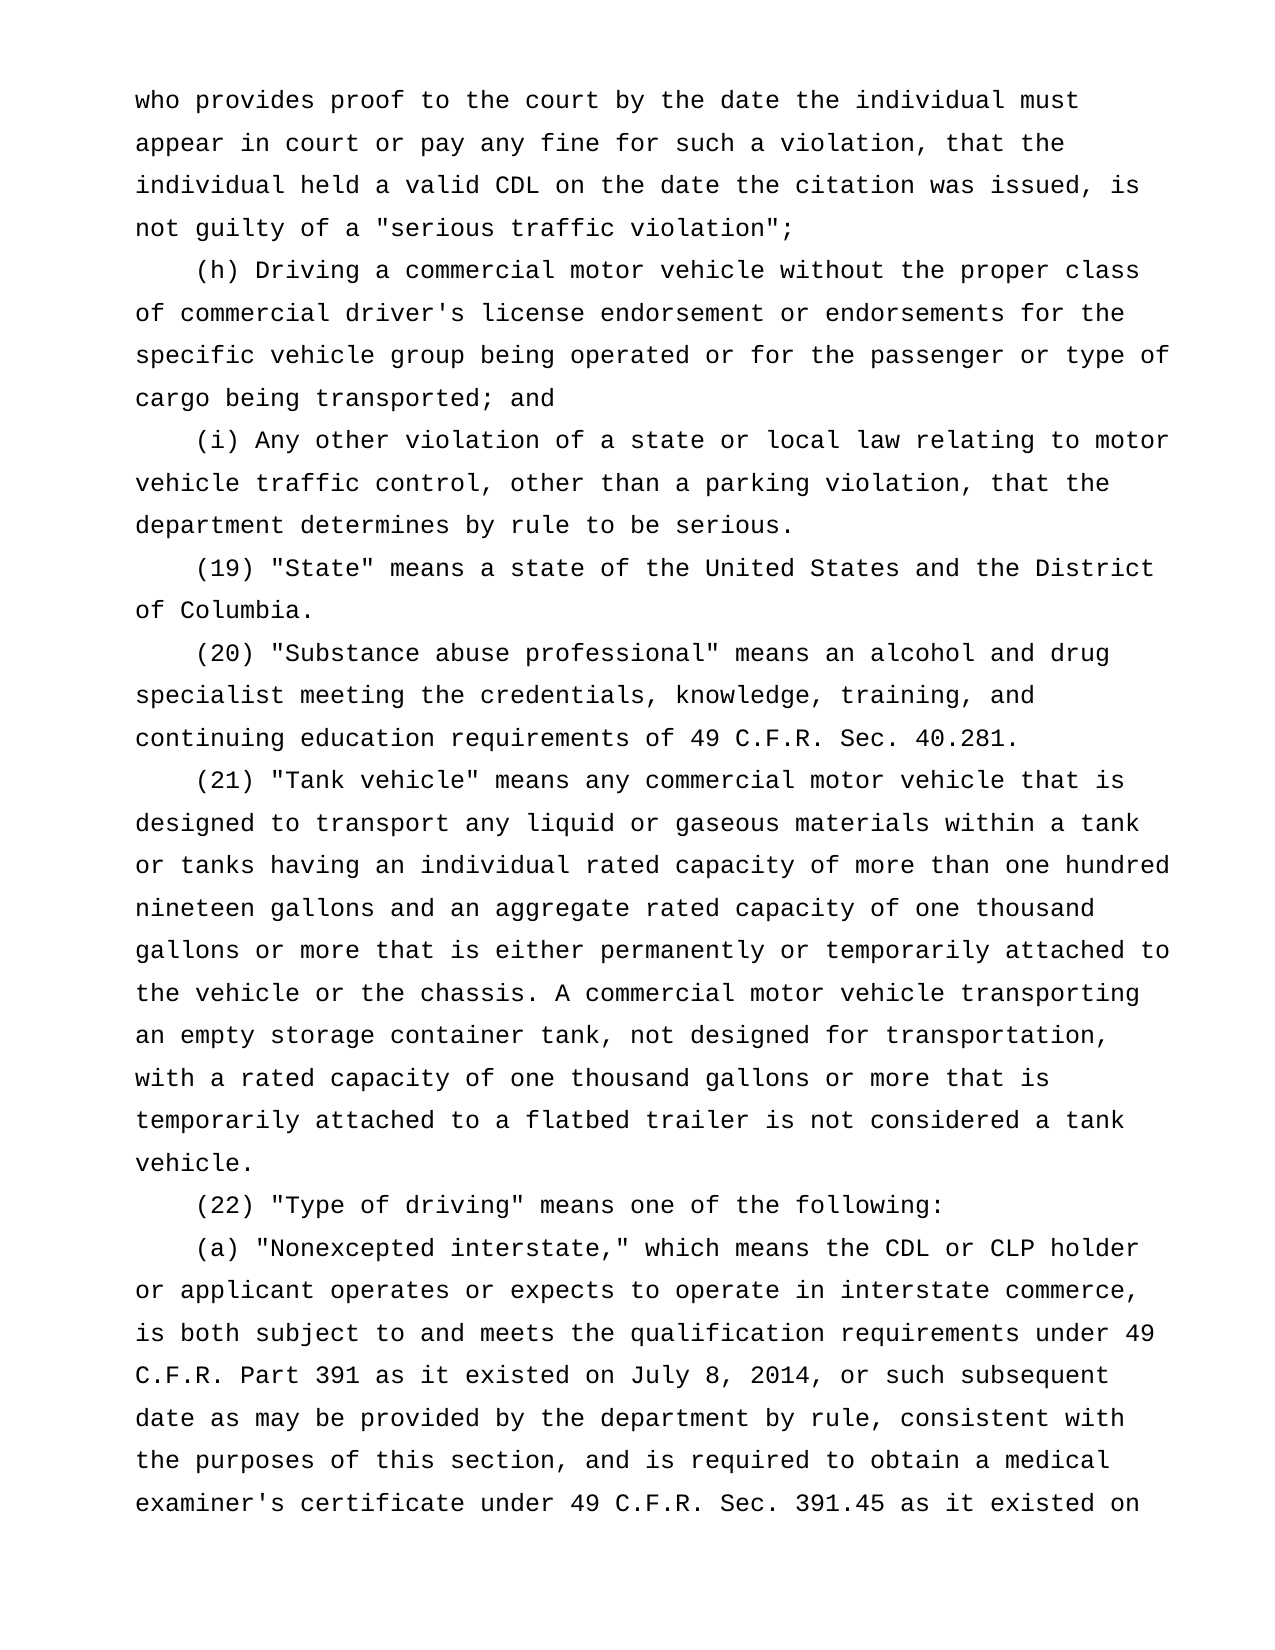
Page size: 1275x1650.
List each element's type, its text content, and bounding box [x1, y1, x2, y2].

text (i) Any other violation of a state or local law relating to motor vehicle traffic control, other than a parking violation, that the department determines by rule to be serious. [135, 415, 1170, 542]
text (22) "Type of driving" means one of the following: [135, 1180, 1170, 1222]
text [135, 1222, 1170, 1520]
text (21) "Tank vehicle" means any commercial motor vehicle that is designed to transport any liquid or gaseous materials within a tank or tanks having an individual rated capacity of more than one hundred nineteen gallons and an aggregate rated capacity of one thousand gallons or more that is either permanently or temporarily attached to the vehicle or the chassis. A commercial motor vehicle transporting an empty storage container tank, not designed for transportation, with a rated capacity of one thousand gallons or more that is temporarily attached to a flatbed trailer is not considered a tank vehicle. [135, 755, 1170, 1180]
text (19) "State" means a state of the United States and the District of Columbia. [135, 542, 1170, 627]
text (h) Driving a commercial motor vehicle without the proper class of commercial driver's license endorsement or endorsements for the specific vehicle group being operated or for the passenger or type of cargo being transported; and [135, 245, 1170, 415]
text (20) "Substance abuse professional" means an alcohol and drug specialist meeting the credentials, knowledge, training, and continuing education requirements of 49 C.F.R. Sec. 40.281. [135, 627, 1170, 755]
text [135, 75, 1170, 245]
